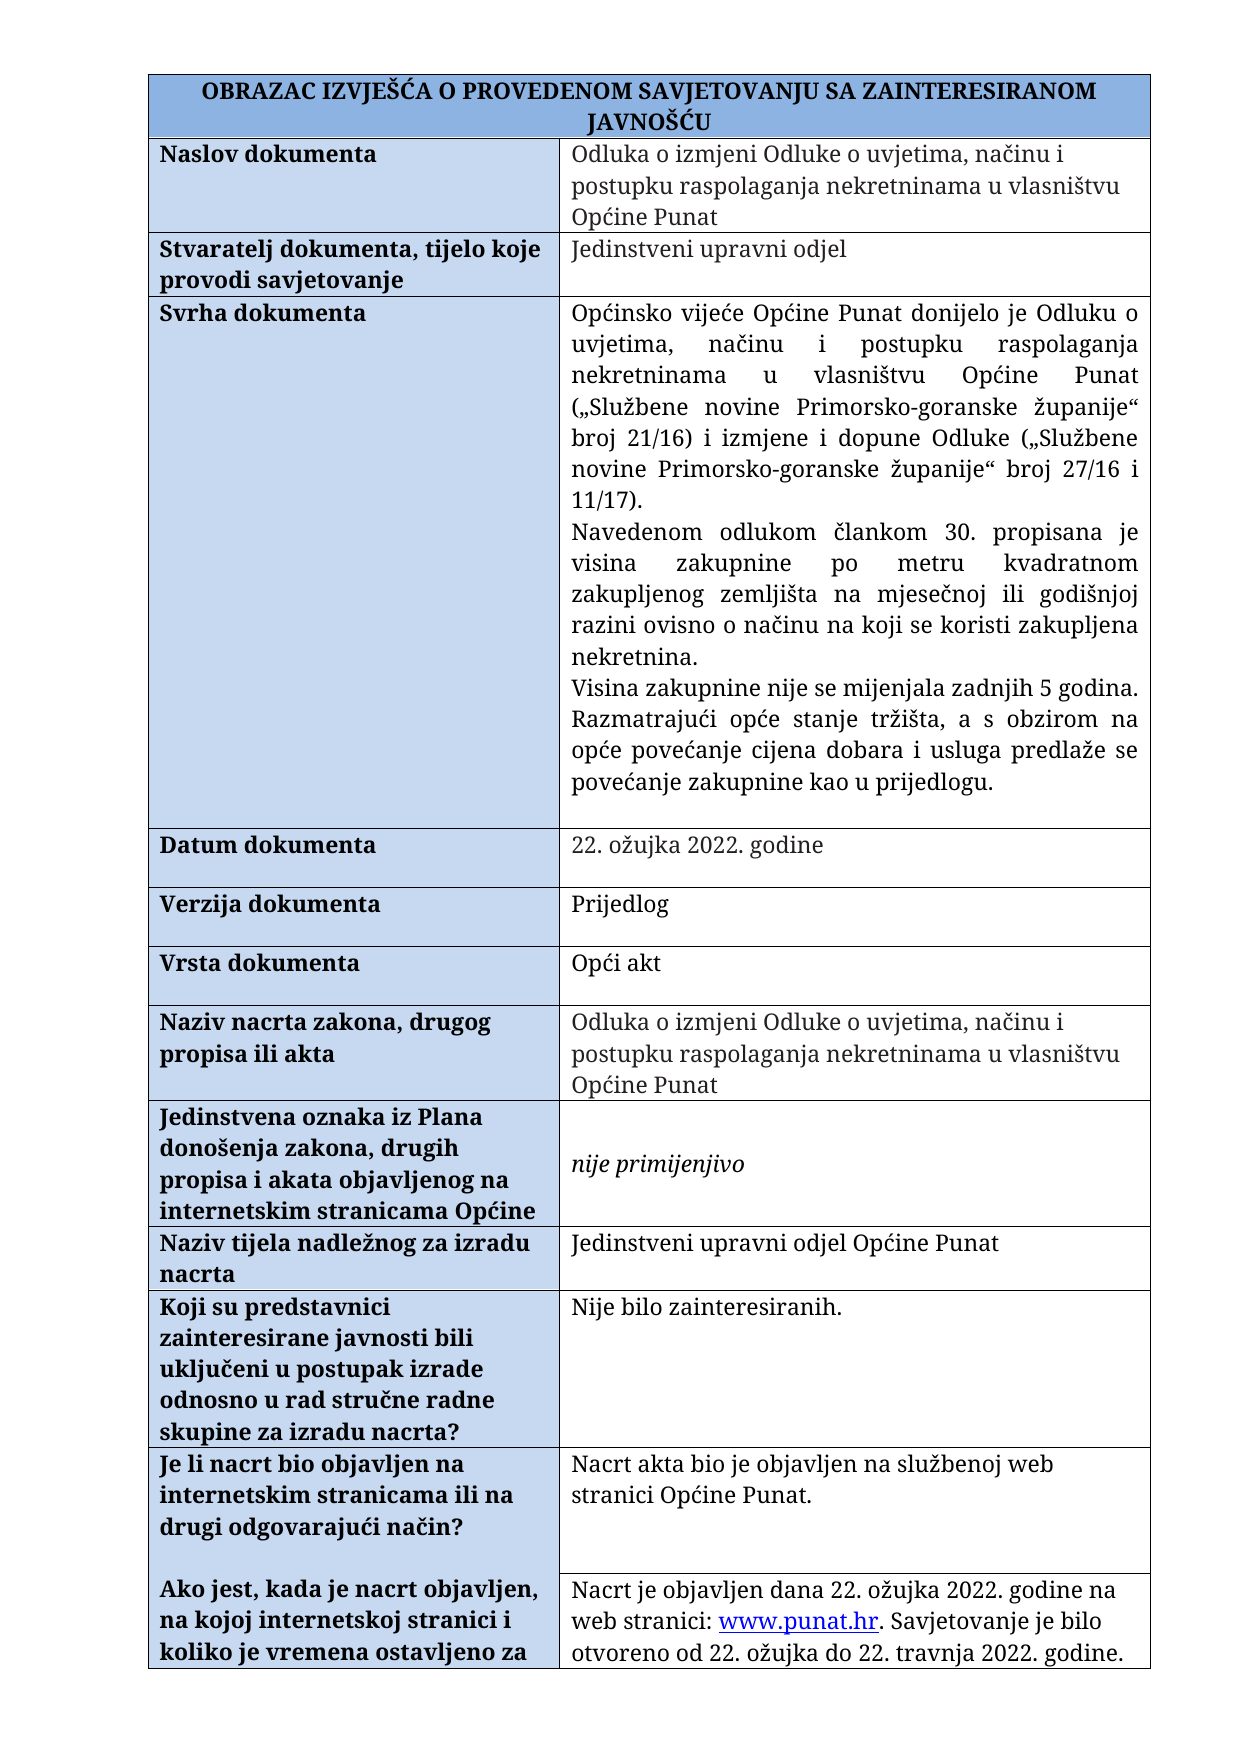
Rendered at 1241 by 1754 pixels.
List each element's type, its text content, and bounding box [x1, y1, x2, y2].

table_cell Je li nacrt bio objavljen na internetskim stranicama ili na drugi odgovarajući način? Ako jest, kada je nacrt objavljen, na kojoj internetskoj stranici i koliko je vremena ostavljeno za savjetovanje? Ako nije, zašto nije? [149, 1448, 559, 1668]
table_cell Vrsta dokumenta [149, 947, 559, 1005]
table_cell Odluka o izmjeni Odluke o uvjetima, načinu i postupku raspolaganja nekretninama u vlasništvu Općine Punat [560, 139, 1150, 232]
table_cell 22. ožujka 2022. godine [560, 829, 1150, 887]
table_cell Verzija dokumenta [149, 888, 559, 946]
table_cell Naziv tijela nadležnog za izradu nacrta [149, 1227, 559, 1289]
table_cell Stvaratelj dokumenta, tijelo koje provodi savjetovanje [149, 233, 559, 296]
table_cell Nije bilo zainteresiranih. [560, 1291, 1150, 1447]
table_cell nije primijenjivo [560, 1101, 1150, 1226]
table_cell Općinsko vijeće Općine Punat donijelo je Odluku o uvjetima, načinu i postupku raspolaganja nekretninama u vlasništvu Općine Punat („Službene novine Primorsko-goranske županije“ broj 21/16) i izmjene i dopune Odluke („Službene novine Primorsko-goranske županije“ broj 27/16 i 11/17). Navedenom odlukom člankom 30. propisana je visina zakupnine po metru kvadratnom zakupljenog zemljišta na mjesečnoj ili godišnjoj razini ovisno o načinu na koji se koristi zakupljena nekretnina. Visina zakupnine nije se mijenjala zadnjih 5 godina. Razmatrajući opće stanje tržišta, a s obzirom na opće povećanje cijena dobara i usluga predlaže se povećanje zakupnine kao u prijedlogu. [560, 297, 1150, 828]
table_cell Koji su predstavnici zainteresirane javnosti bili uključeni u postupak izrade odnosno u rad stručne radne skupine za izradu nacrta? [149, 1291, 559, 1447]
table_cell Opći akt [560, 947, 1150, 1005]
table_cell Datum dokumenta [149, 829, 559, 887]
table_cell Jedinstveni upravni odjel Općine Punat [560, 1227, 1150, 1289]
table_cell Jedinstvena oznaka iz Plana donošenja zakona, drugih propisa i akata objavljenog na internetskim stranicama Općine [149, 1101, 559, 1226]
table_header OBRAZAC IZVJEŠĆA O PROVEDENOM SAVJETOVANJU SA ZAINTERESIRANOM JAVNOŠĆU [149, 75, 1150, 137]
table_cell Naslov dokumenta [149, 139, 559, 232]
table_cell Nacrt je objavljen dana 22. ožujka 2022. godine na web stranici: www.punat.hr. Savjetovanje je bilo otvoreno od 22. ožujka do 22. travnja 2022. godine. [560, 1574, 1150, 1668]
table_cell Naziv nacrta zakona, drugog propisa ili akta [149, 1006, 559, 1100]
table_cell Odluka o izmjeni Odluke o uvjetima, načinu i postupku raspolaganja nekretninama u vlasništvu Općine Punat [560, 1006, 1150, 1100]
table_cell Prijedlog [560, 888, 1150, 946]
table_cell Jedinstveni upravni odjel [560, 233, 1150, 296]
table_cell Nacrt akta bio je objavljen na službenoj web stranici Općine Punat. [560, 1448, 1150, 1573]
table_cell Svrha dokumenta [149, 297, 559, 828]
